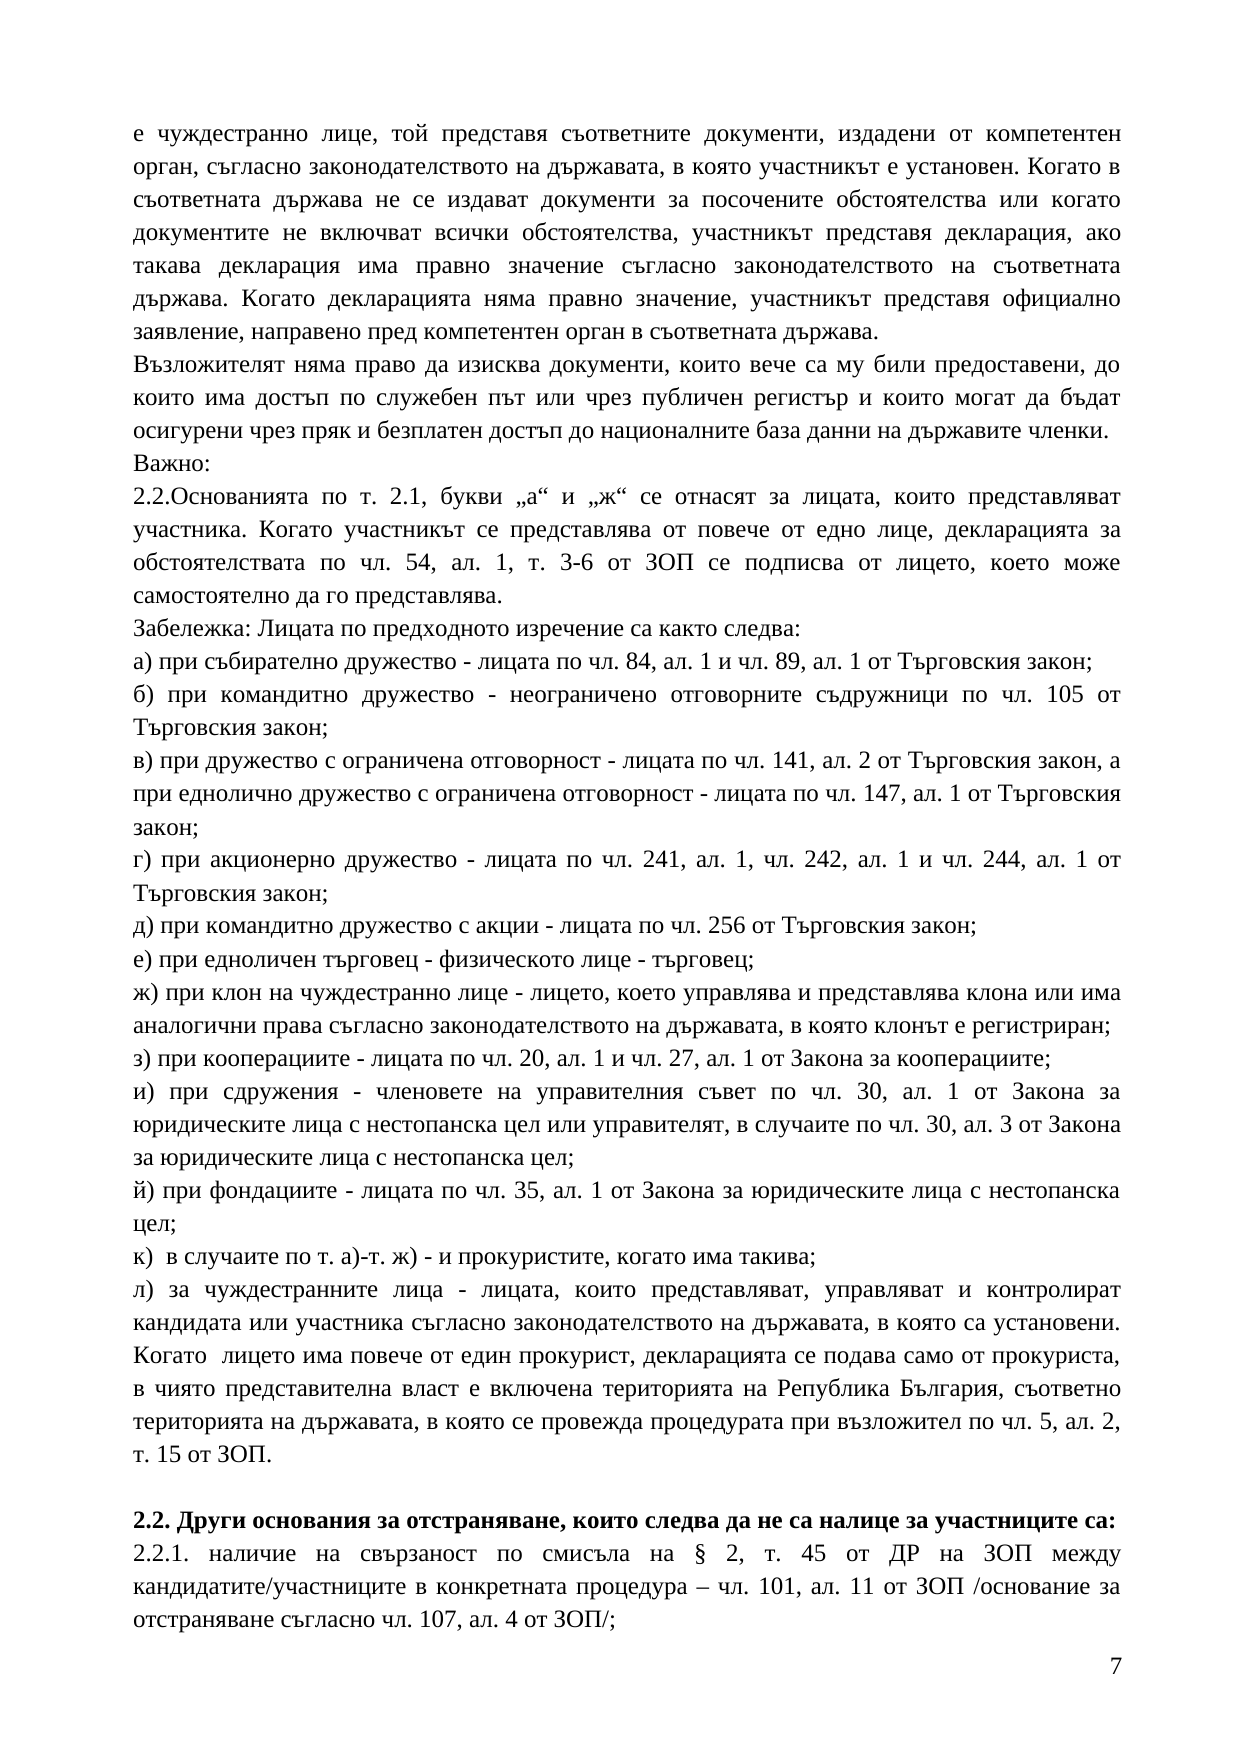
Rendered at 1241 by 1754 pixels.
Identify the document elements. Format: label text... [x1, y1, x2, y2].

text Важно: [133, 448, 1122, 477]
text 2.2.1. наличие на свързаност по смисъла на § 2, т. 45 от ДР на ЗОП между кандидатите/участниците в конкретната процедура – чл. 101, ал. 11 от ЗОП /основание за отстраняване съгласно чл. 107, ал. 4 от ЗОП/; [133, 1538, 1122, 1633]
text к) в случаите по т. а)-т. ж) - и прокуристите, когато има такива; [133, 1241, 1122, 1269]
text г) при акционерно дружество - лицата по чл. 241, ал. 1, чл. 242, ал. 1 и чл. 244, ал. 1 от Търговския закон; [133, 844, 1122, 906]
text 2.2.Основанията по т. 2.1, букви „а“ и „ж“ се отнасят за лицата, които представляват участника. Когато участникът се представлява от повече от едно лице, декларацията за обстоятелствата по чл. 54, ал. 1, т. 3-6 от ЗОП се подписва от лицето, което може самостоятелно да го представлява. [133, 481, 1122, 609]
text й) при фондациите - лицата по чл. 35, ал. 1 от Закона за юридическите лица с нестопанска цел; [133, 1175, 1122, 1237]
text Възложителят няма право да изисква документи, които вече са му били предоставени, до които има достъп по служебен път или чрез публичен регистър и които могат да бъдат осигурени чрез пряк и безплатен достъп до националните база данни на държавите членки. [133, 349, 1122, 444]
text 2.2. Други основания за отстраняване, които следва да не са налице за участниците са: [133, 1505, 1122, 1534]
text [133, 118, 1122, 345]
text в) при дружество с ограничена отговорност - лицата по чл. 141, ал. 2 от Търговския закон, а при еднолично дружество с ограничена отговорност - лицата по чл. 147, ал. 1 от Търговския закон; [133, 746, 1122, 840]
text е) при едноличен търговец - физическото лице - търговец; [133, 944, 1122, 972]
text з) при кооперациите - лицата по чл. 20, ал. 1 и чл. 27, ал. 1 от Закона за кооперациите; [133, 1043, 1122, 1071]
text д) при командитно дружество с акции - лицата по чл. 256 от Търговския закон; [133, 911, 1122, 939]
text ж) при клон на чуждестранно лице - лицето, което управлява и представлява клона или има аналогични права съгласно законодателството на държавата, в която клонът е регистриран; [133, 977, 1122, 1038]
text л) за чуждестранните лица - лицата, които представляват, управляват и контролират кандидата или участника съгласно законодателството на държавата, в която са установени. Когато лицето има повече от един прокурист, декларацията се подава само от прокуриста, в чиято представителна власт е включена територията на Република България, съответно територията на държавата, в която се провежда процедурата при възложител по чл. 5, ал. 2, т. 15 от ЗОП. [133, 1274, 1122, 1468]
text б) при командитно дружество - неограничено отговорните съдружници по чл. 105 от Търговския закон; [133, 679, 1122, 741]
text a) при събирателно дружество - лицата по чл. 84, ал. 1 и чл. 89, ал. 1 от Търговския закон; [133, 646, 1122, 675]
text и) при сдружения - членовете на управителния съвет по чл. 30, ал. 1 от Закона за юридическите лица с нестопанска цел или управителят, в случаите по чл. 30, ал. 3 от Закона за юридическите лица с нестопанска цел; [133, 1076, 1122, 1171]
text Забележка: Лицата по предходното изречение са както следва: [133, 613, 1122, 642]
